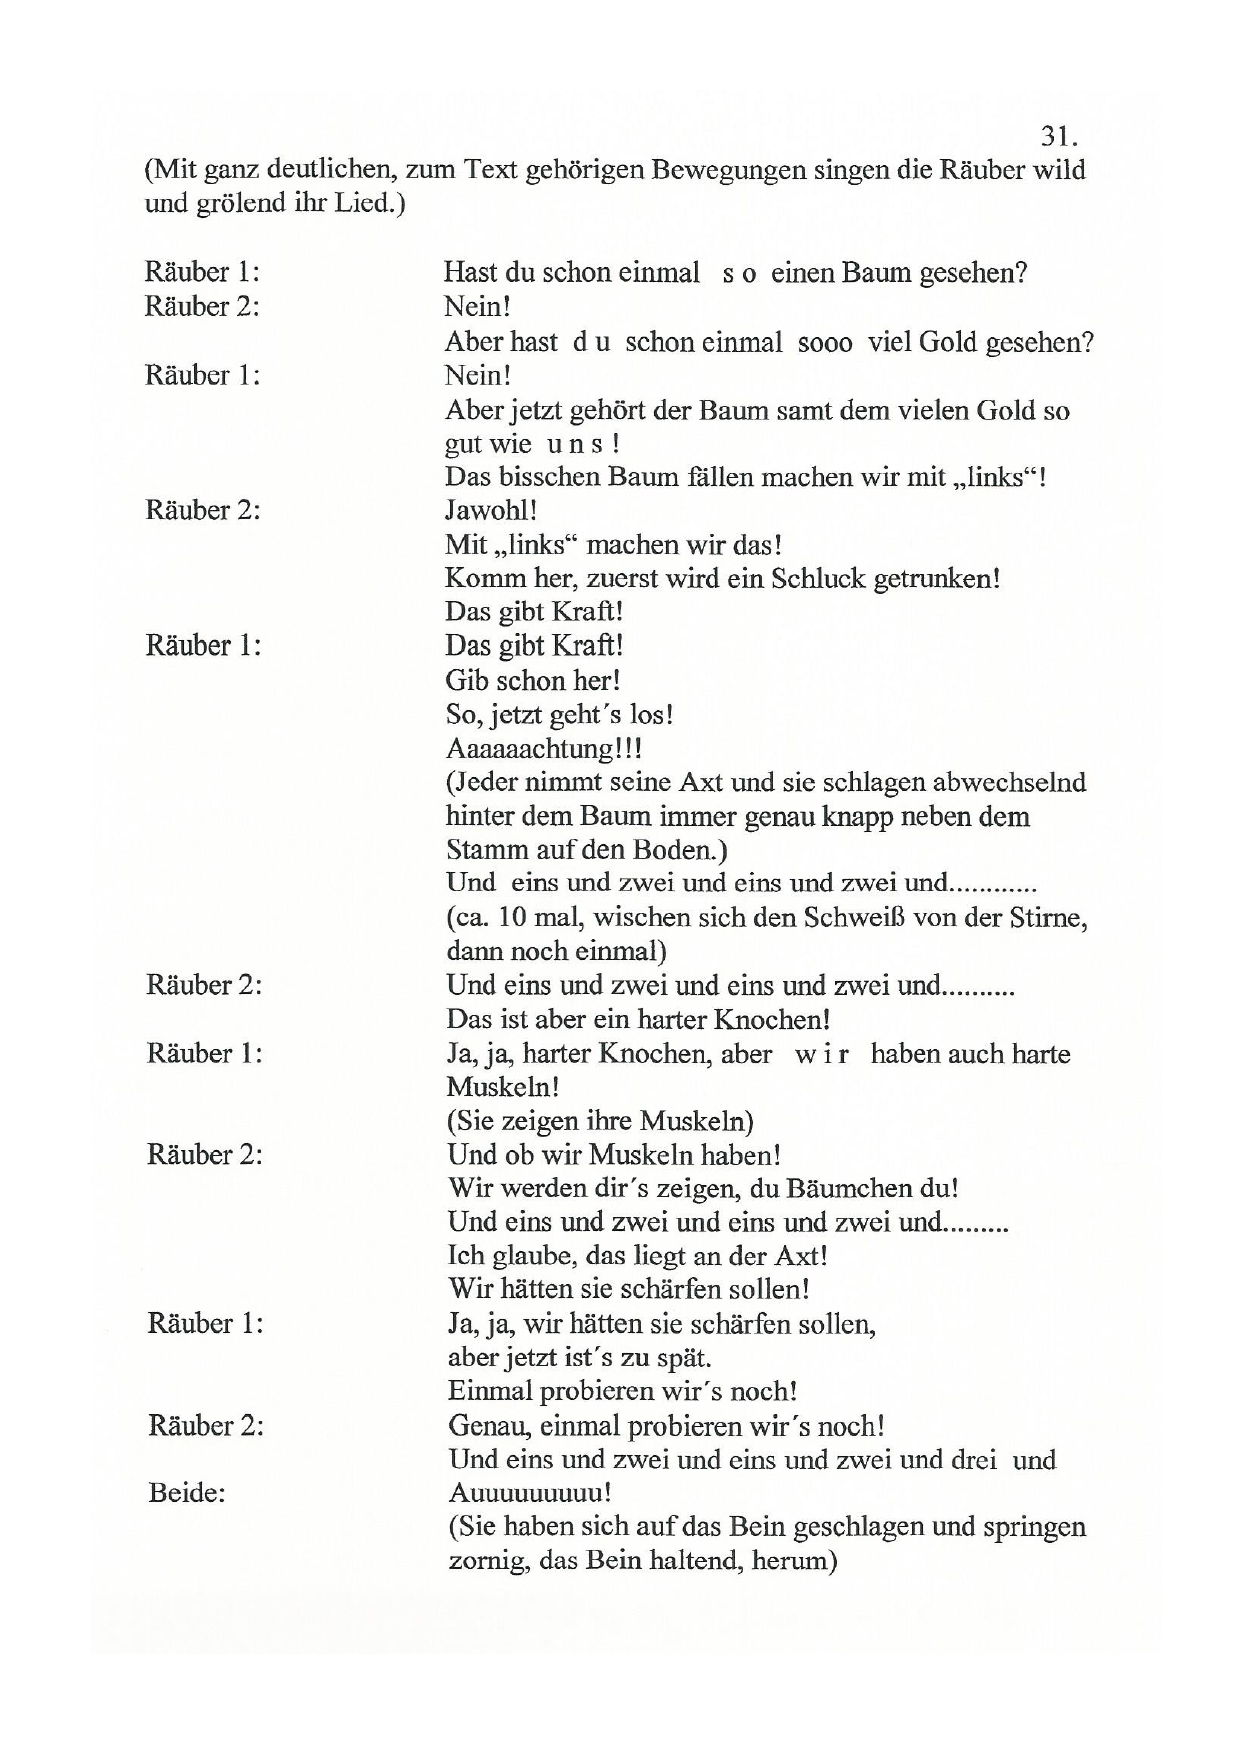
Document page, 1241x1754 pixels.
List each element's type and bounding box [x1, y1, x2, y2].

picture [90, 90, 1163, 1654]
